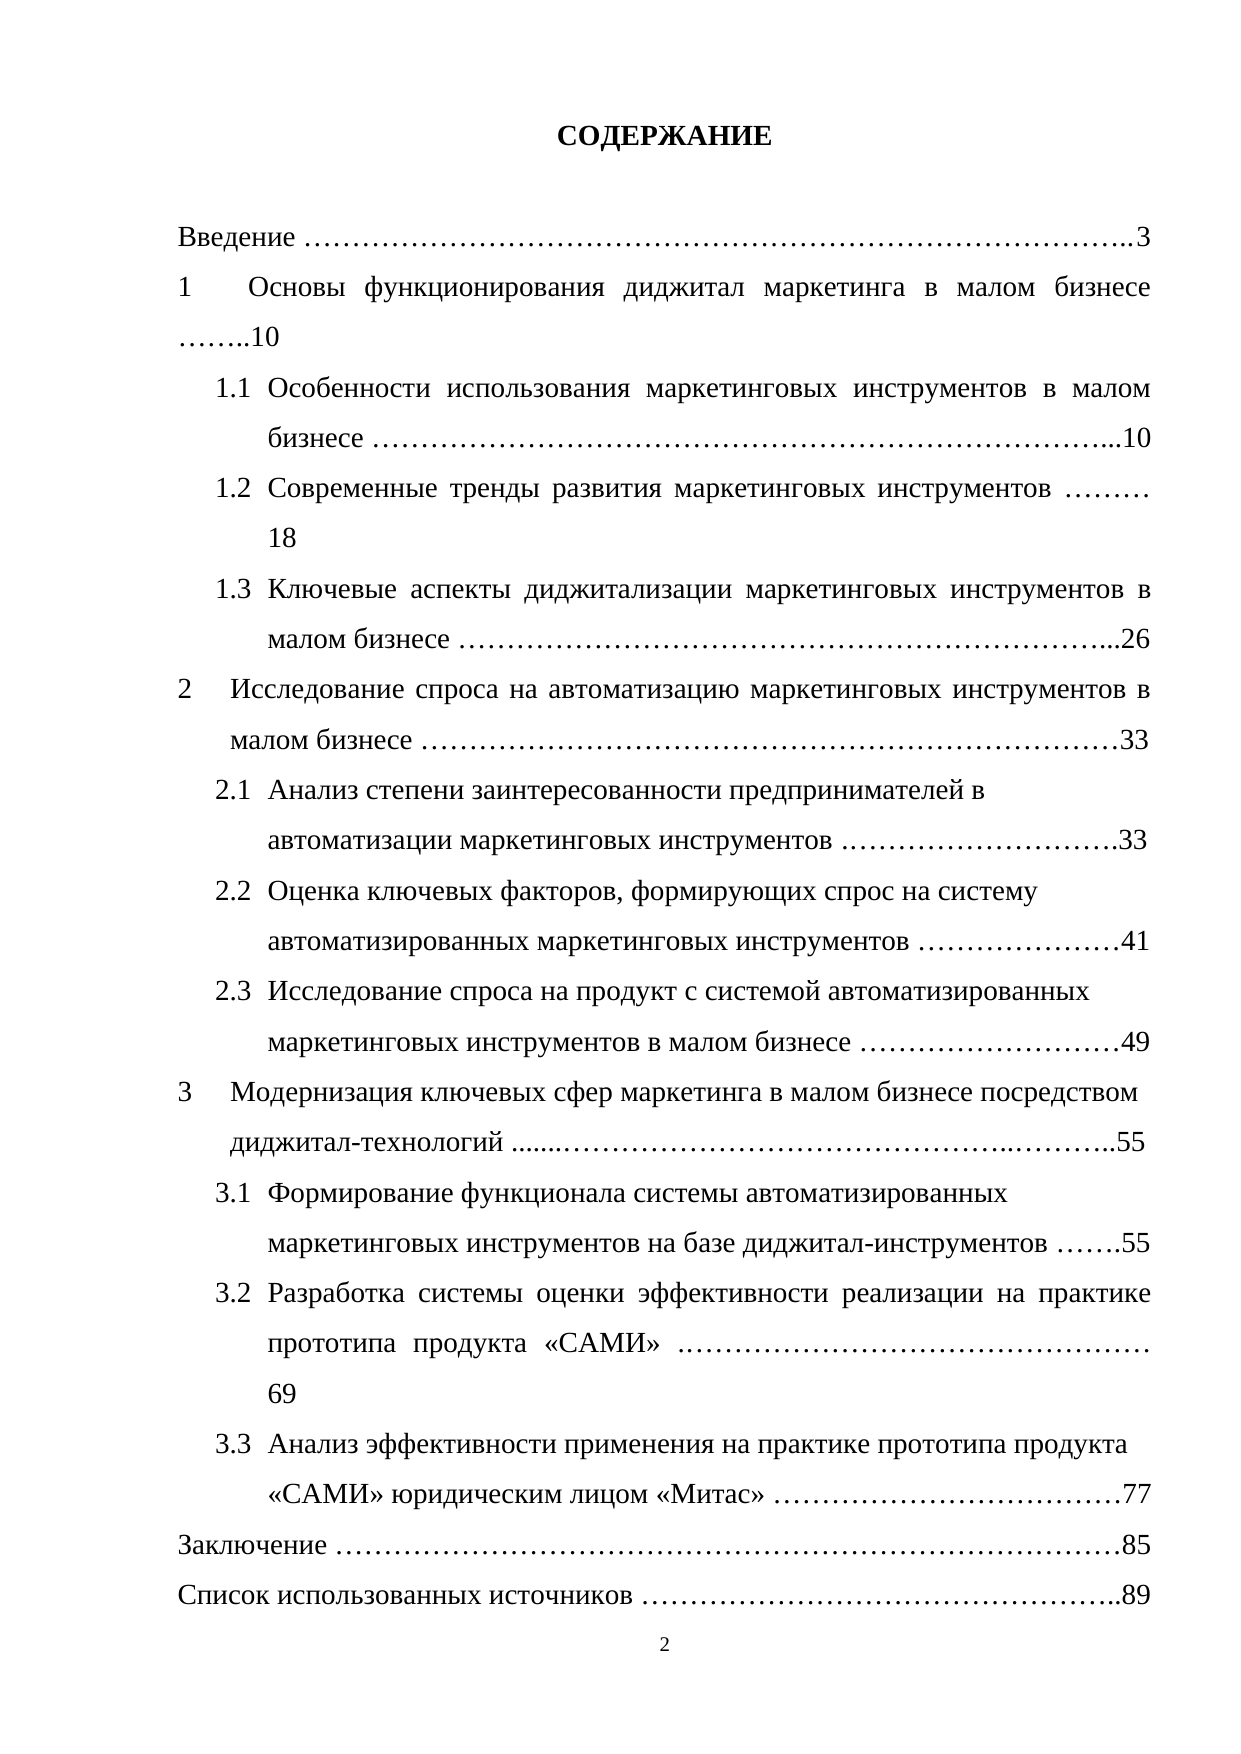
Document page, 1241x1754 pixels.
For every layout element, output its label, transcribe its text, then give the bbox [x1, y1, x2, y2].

list Анализ степени заинтересованности предпринимателей в автоматизации маркетинговых инструментов .……………………….33 [215, 772, 1152, 856]
list Модернизация ключевых сфер маркетинга в малом бизнесе посредством диджитал-технологий .......………………………………………..………..55 [177, 1074, 1152, 1158]
text 1 Основы функционирования диджитал маркетинга в малом бизнесе ……..10 [177, 269, 1152, 353]
list Формирование функционала системы автоматизированных [215, 1175, 1152, 1208]
list Анализ эффективности применения на практике прототипа продукта «САМИ» юридическим лицом «Митас» ………………………………77 [215, 1426, 1152, 1510]
text Список использованных источников …………………………………………..89 [177, 1577, 1152, 1611]
list Современные тренды развития маркетинговых инструментов ………18 [215, 470, 1152, 554]
list Исследование спроса на автоматизацию маркетинговых инструментов в малом бизнесе ………………………………………………………………33 [177, 672, 1152, 755]
list Ключевые аспекты диджитализации маркетинговых инструментов в малом бизнесе …………………………………………………………...26 [215, 571, 1152, 655]
list маркетинговых инструментов на базе диджитал-инструментов …….55 [267, 1225, 1152, 1258]
list Оценка ключевых факторов, формирующих спрос на систему автоматизированных маркетинговых инструментов …………………41 [215, 873, 1152, 957]
text Введение ………………………………………………………………………….. 3 [177, 219, 1152, 252]
list Исследование спроса на продукт с системой автоматизированных маркетинговых инструментов в малом бизнесе ………………………49 [215, 973, 1152, 1057]
list Разработка системы оценки эффективности реализации на практике прототипа продукта «САМИ» .…………………………………………69 [215, 1275, 1152, 1409]
list Особенности использования маркетинговых инструментов в малом бизнесе …………………………………………………………………...10 [215, 370, 1152, 453]
text Заключение ………………………………………………………………………85 [177, 1527, 1152, 1560]
text СОДЕРЖАНИЕ [177, 118, 1152, 152]
